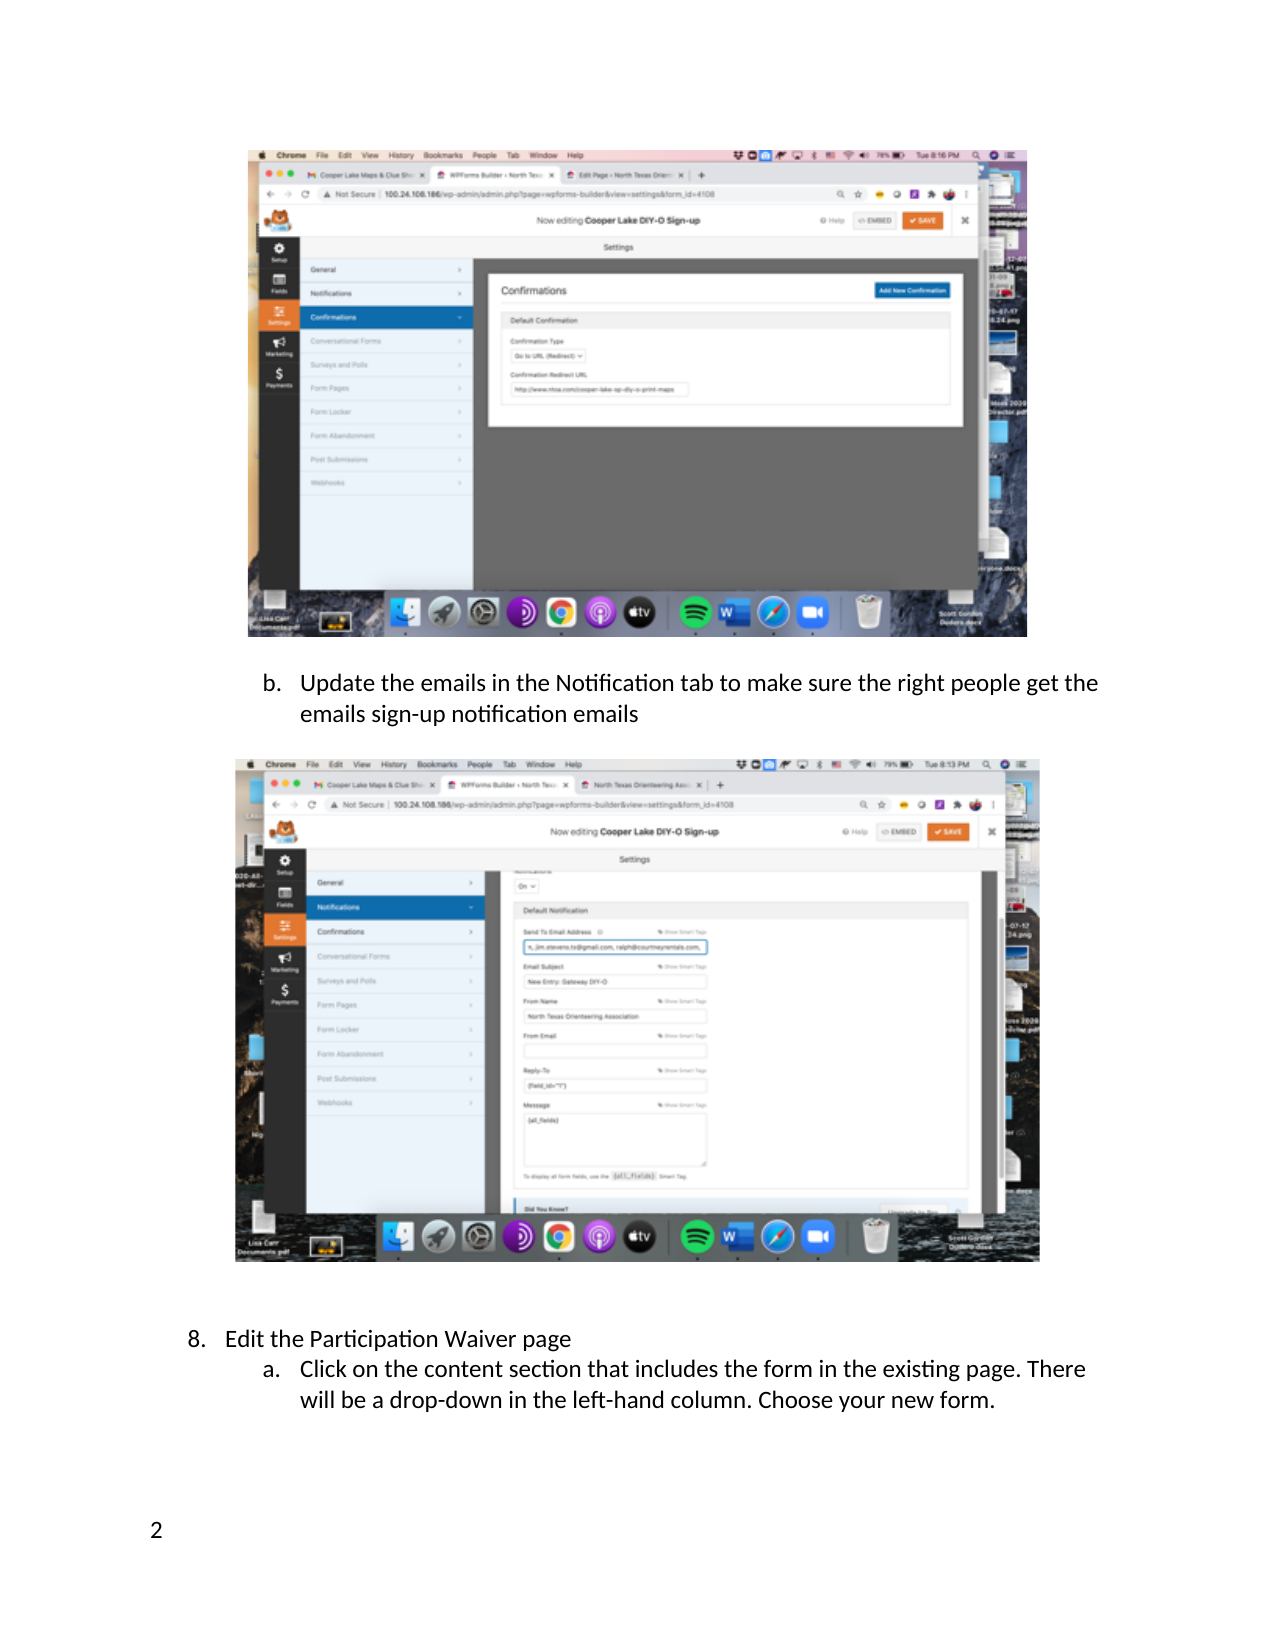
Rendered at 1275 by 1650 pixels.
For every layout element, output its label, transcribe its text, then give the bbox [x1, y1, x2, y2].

picture [247, 150, 1028, 637]
list Update the emails in the Notification tab to make sure the right people get the emails sign-up notification emails [262, 667, 1125, 728]
list Edit the Participation Waiver page [187, 1323, 1125, 1353]
list Click on the content section that includes the form in the existing page. There will be a drop-down in the left-hand column. Choose your new form. [262, 1353, 1125, 1414]
picture [235, 759, 1040, 1262]
